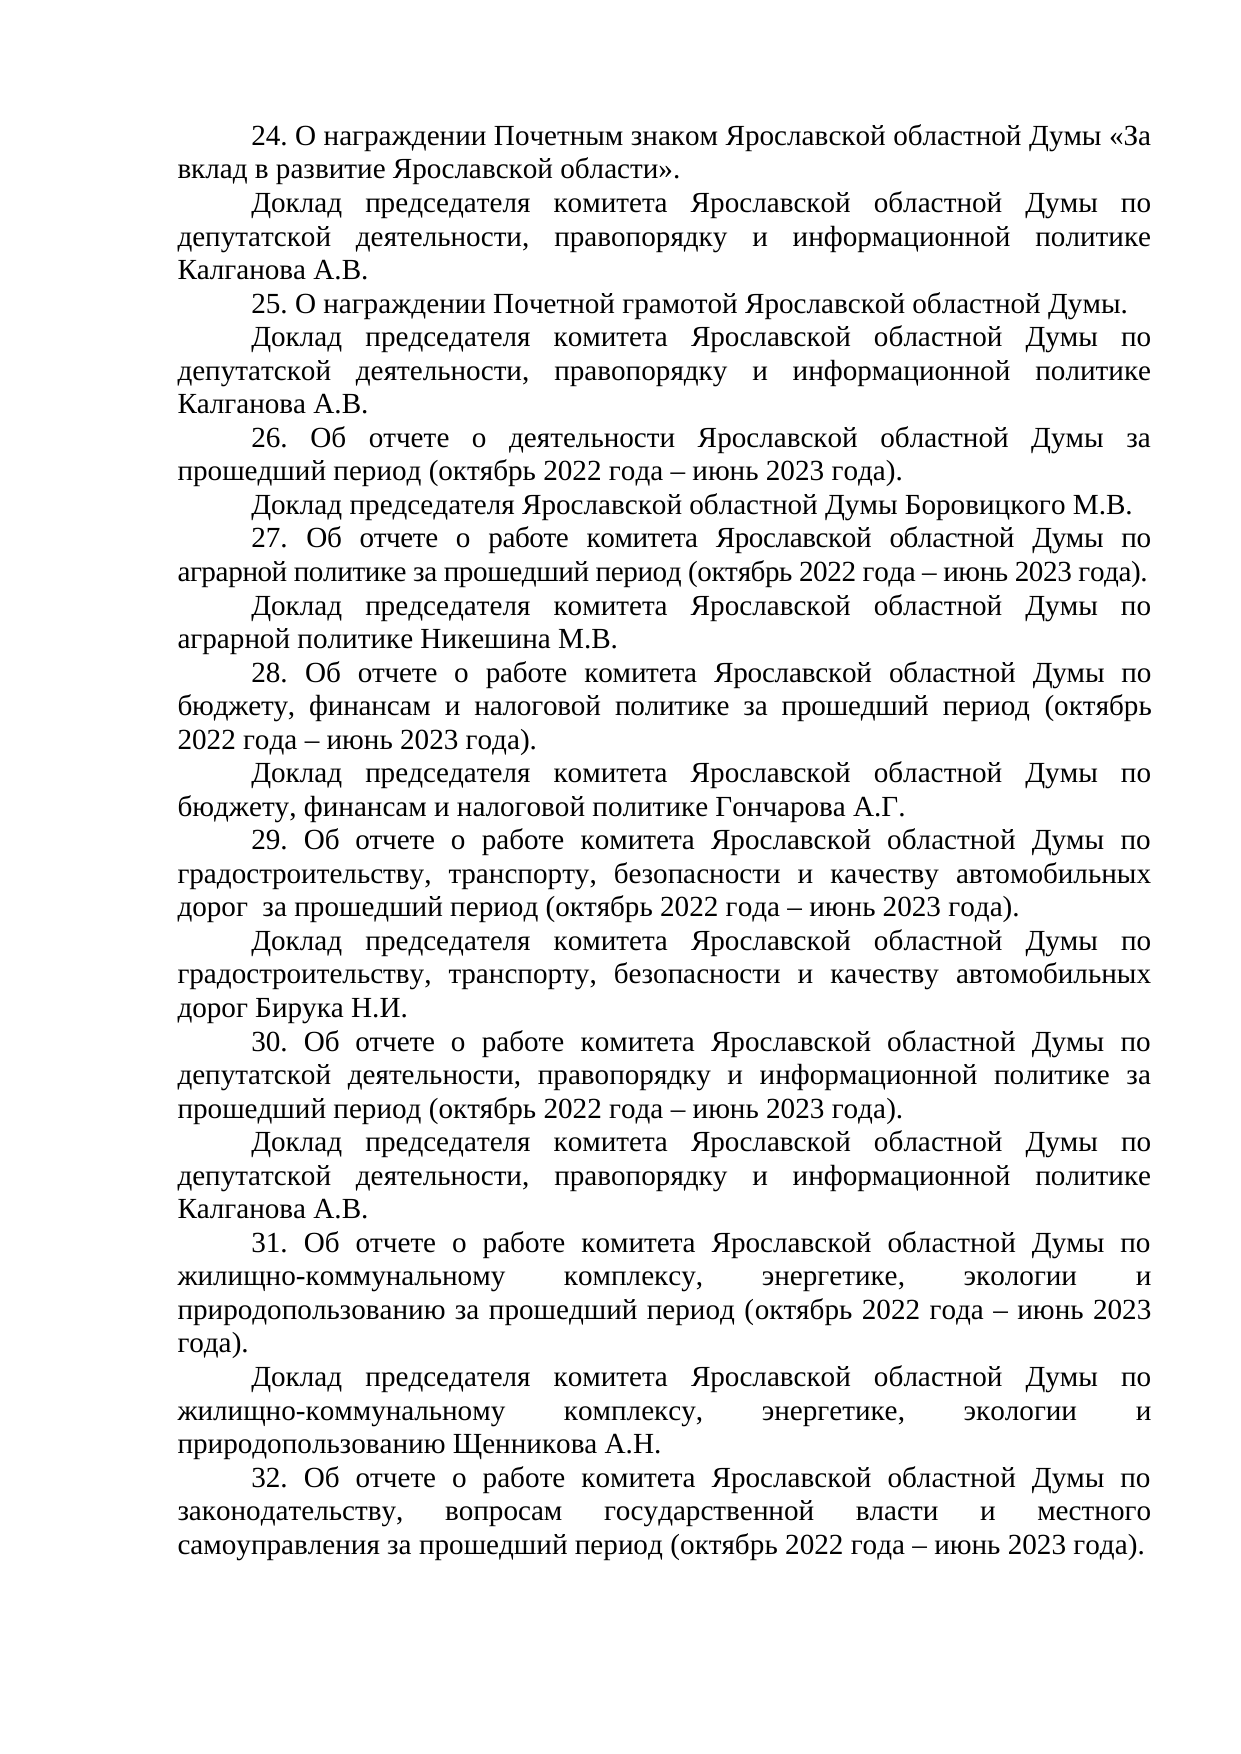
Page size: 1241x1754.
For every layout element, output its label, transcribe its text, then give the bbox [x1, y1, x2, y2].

text Доклад председателя комитета Ярославской областной Думы по аграрной политике Никешина М.В. [177, 588, 1152, 655]
text 24. О награждении Почетным знаком Ярославской областной Думы «За вклад в развитие Ярославской области». [177, 118, 1152, 185]
text Доклад председателя комитета Ярославской областной Думы по градостроительству, транспорту, безопасности и качеству автомобильных дорог Бирука Н.И. [177, 923, 1152, 1024]
text 28. Об отчете о работе комитета Ярославской областной Думы по бюджету, финансам и налоговой политике за прошедший период (октябрь 2022 года – июнь 2023 года). [177, 655, 1152, 755]
text Доклад председателя комитета Ярославской областной Думы по депутатской деятельности, правопорядку и информационной политике Калганова А.В. [177, 1124, 1152, 1225]
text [177, 185, 1152, 286]
text 25. О награждении Почетной грамотой Ярославской областной Думы. [177, 286, 1152, 319]
text 29. Об отчете о работе комитета Ярославской областной Думы по градостроительству, транспорту, безопасности и качеству автомобильных дорог за прошедший период (октябрь 2022 года – июнь 2023 года). [177, 822, 1152, 923]
text Доклад председателя комитета Ярославской областной Думы по бюджету, финансам и налоговой политике Гончарова А.Г. [177, 755, 1152, 822]
text 30. Об отчете о работе комитета Ярославской областной Думы по депутатской деятельности, правопорядку и информационной политике за прошедший период (октябрь 2022 года – июнь 2023 года). [177, 1024, 1152, 1124]
text 32. Об отчете о работе комитета Ярославской областной Думы по законодательству, вопросам государственной власти и местного самоуправления за прошедший период (октябрь 2022 года – июнь 2023 года). [177, 1460, 1152, 1560]
text 26. Об отчете о деятельности Ярославской областной Думы за прошедший период (октябрь 2022 года – июнь 2023 года). [177, 420, 1152, 487]
text Доклад председателя комитета Ярославской областной Думы по жилищно-коммунальному комплексу, энергетике, экологии и природопользованию Щенникова А.Н. [177, 1359, 1152, 1460]
text Доклад председателя Ярославской областной Думы Боровицкого М.В. [177, 487, 1152, 521]
text Доклад председателя комитета Ярославской областной Думы по депутатской деятельности, правопорядку и информационной политике Калганова А.В. [177, 319, 1152, 420]
text 27. Об отчете о работе комитета Ярославской областной Думы по аграрной политике за прошедший период (октябрь 2022 года – июнь 2023 года). [177, 521, 1152, 588]
text 31. Об отчете о работе комитета Ярославской областной Думы по жилищно-коммунальному комплексу, энергетике, экологии и природопользованию за прошедший период (октябрь 2022 года – июнь 2023 года). [177, 1225, 1152, 1359]
